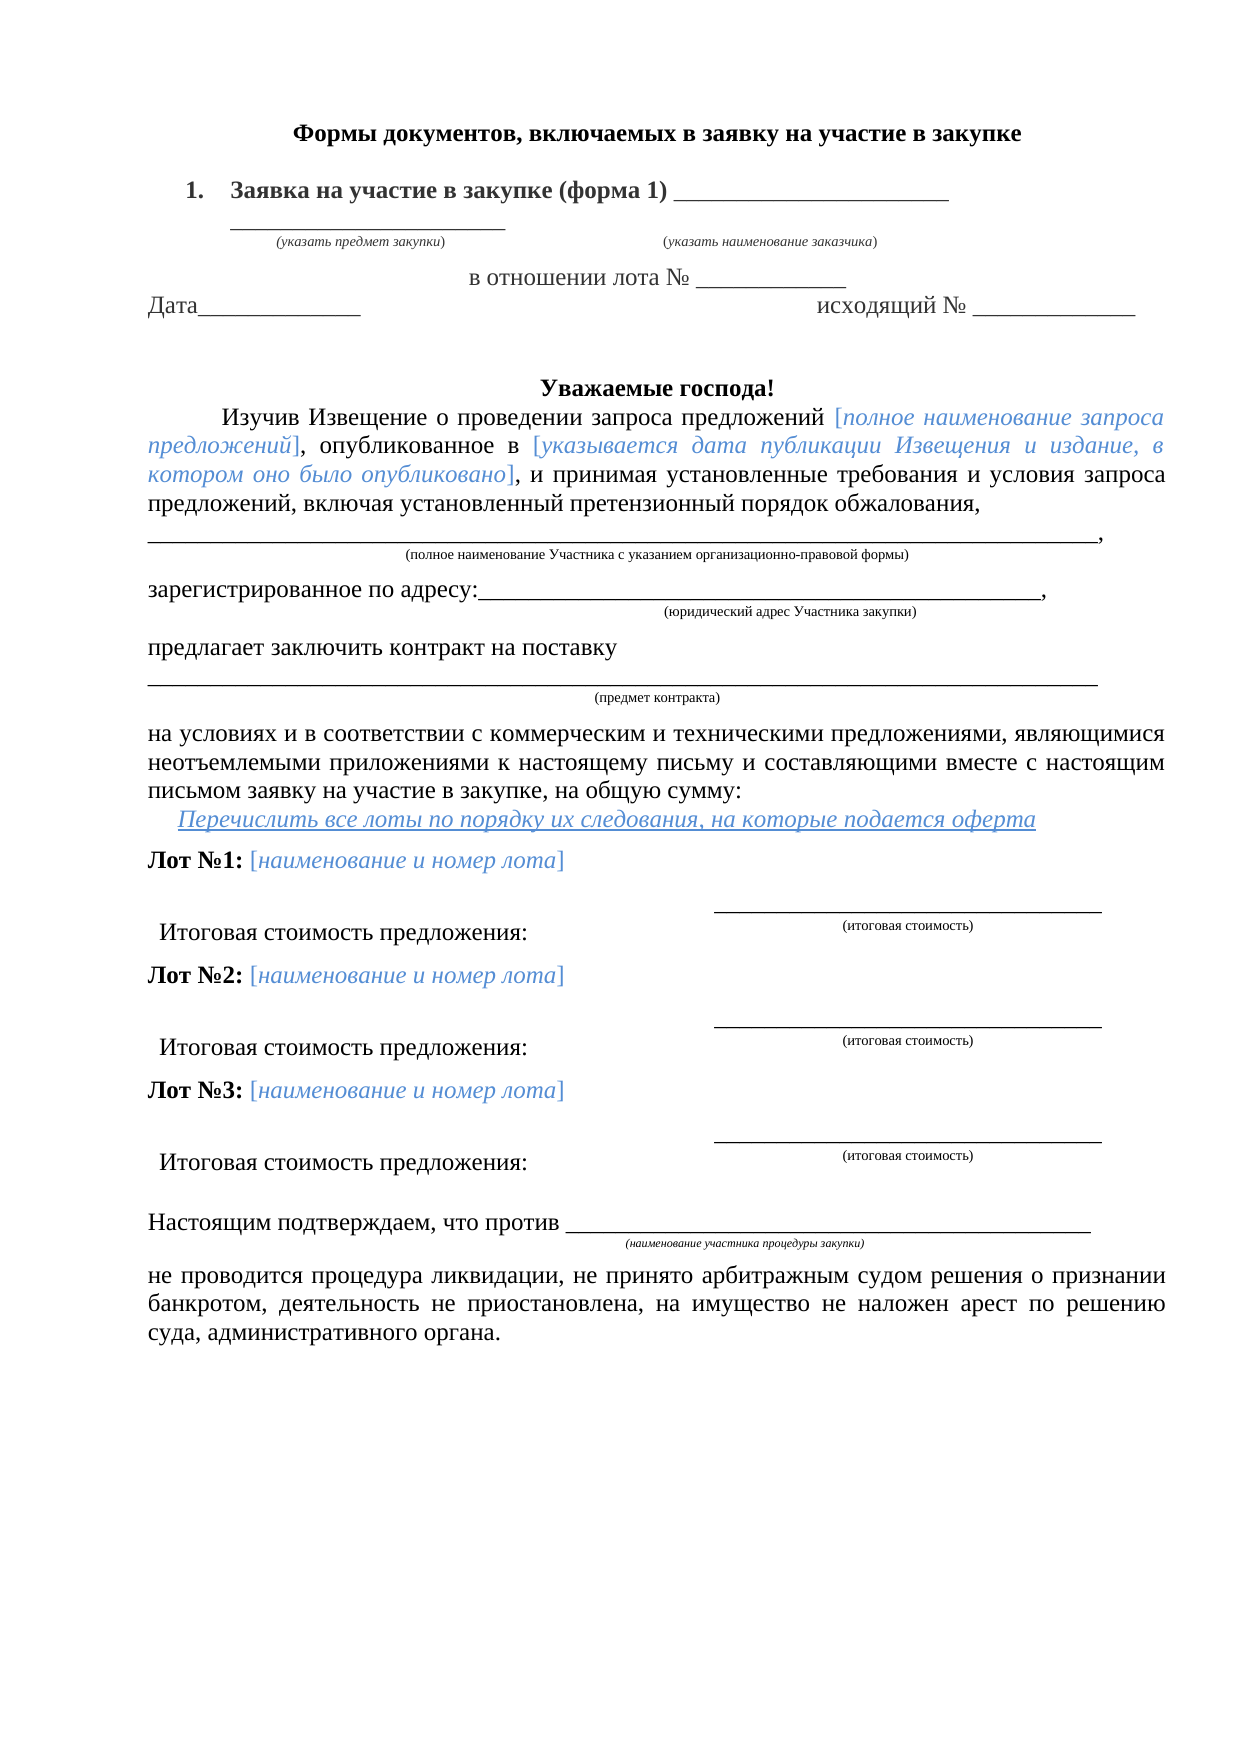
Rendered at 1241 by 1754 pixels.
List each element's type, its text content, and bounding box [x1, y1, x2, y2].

text Уважаемые господа! [148, 373, 1167, 402]
text на условиях и в соответствии с коммерческим и техническими предложениями, являющимися неотъемлемыми приложениями к настоящему письму и составляющими вместе с настоящим письмом заявку на участие в закупке, на общую сумму: [148, 718, 1167, 804]
table_header _______________________________ (итоговая стоимость) [682, 874, 1133, 948]
text Перечислить все лоты по порядку их следования, на которые подается оферта [177, 804, 1167, 833]
text Настоящим подтверждаем, что против __________________________________________ [148, 1207, 1167, 1236]
text Лот №2: [наименование и номер лота] [148, 961, 1167, 989]
table_header _______________________________ (итоговая стоимость) [682, 1104, 1133, 1178]
text не проводится процедура ликвидации, не принято арбитражным судом решения о признании банкротом, деятельность не приостановлена, на имущество не наложен арест по решению суда, административного органа. [148, 1260, 1167, 1346]
text (юридический адрес Участника закупки) [590, 603, 1167, 632]
table_header Итоговая стоимость предложения: [144, 874, 682, 948]
text Лот №3: [наименование и номер лота] [148, 1075, 1167, 1104]
table_header Итоговая стоимость предложения: [144, 1104, 682, 1178]
text (наименование участника процедуры закупки) [148, 1236, 1167, 1260]
text ____________________________________________________________________________, [148, 517, 1167, 546]
text Лот №1: [наименование и номер лота] [148, 846, 1167, 874]
text предлагает заключить контракт на поставку [148, 632, 1167, 661]
text в отношении лота № ____________ [148, 262, 1167, 291]
table_header Итоговая стоимость предложения: [144, 989, 682, 1063]
text (предмет контракта) [148, 689, 1167, 718]
text (полное наименование Участника с указанием организационно-правовой формы) [148, 546, 1167, 574]
text ____________________________________________________________________________ [148, 661, 1167, 689]
text Дата_____________ исходящий № _____________ [148, 291, 1167, 319]
text зарегистрированное по адресу:_____________________________________________, [148, 574, 1167, 603]
list Заявка на участие в закупке (форма 1) ______________________ ______________________ (указать предмет закупки) (указать наименование заказчика) [185, 176, 1167, 262]
text Формы документов, включаемых в заявку на участие в закупке [148, 118, 1167, 147]
table_header _______________________________ (итоговая стоимость) [682, 989, 1133, 1063]
text Изучив Извещение о проведении запроса предложений [полное наименование запроса предложений], опубликованное в [указывается дата публикации Извещения и издание, в котором оно было опубликовано], и принимая установленные требования и условия запроса предложений, включая установленный претензионный порядок обжалования, [148, 402, 1167, 517]
